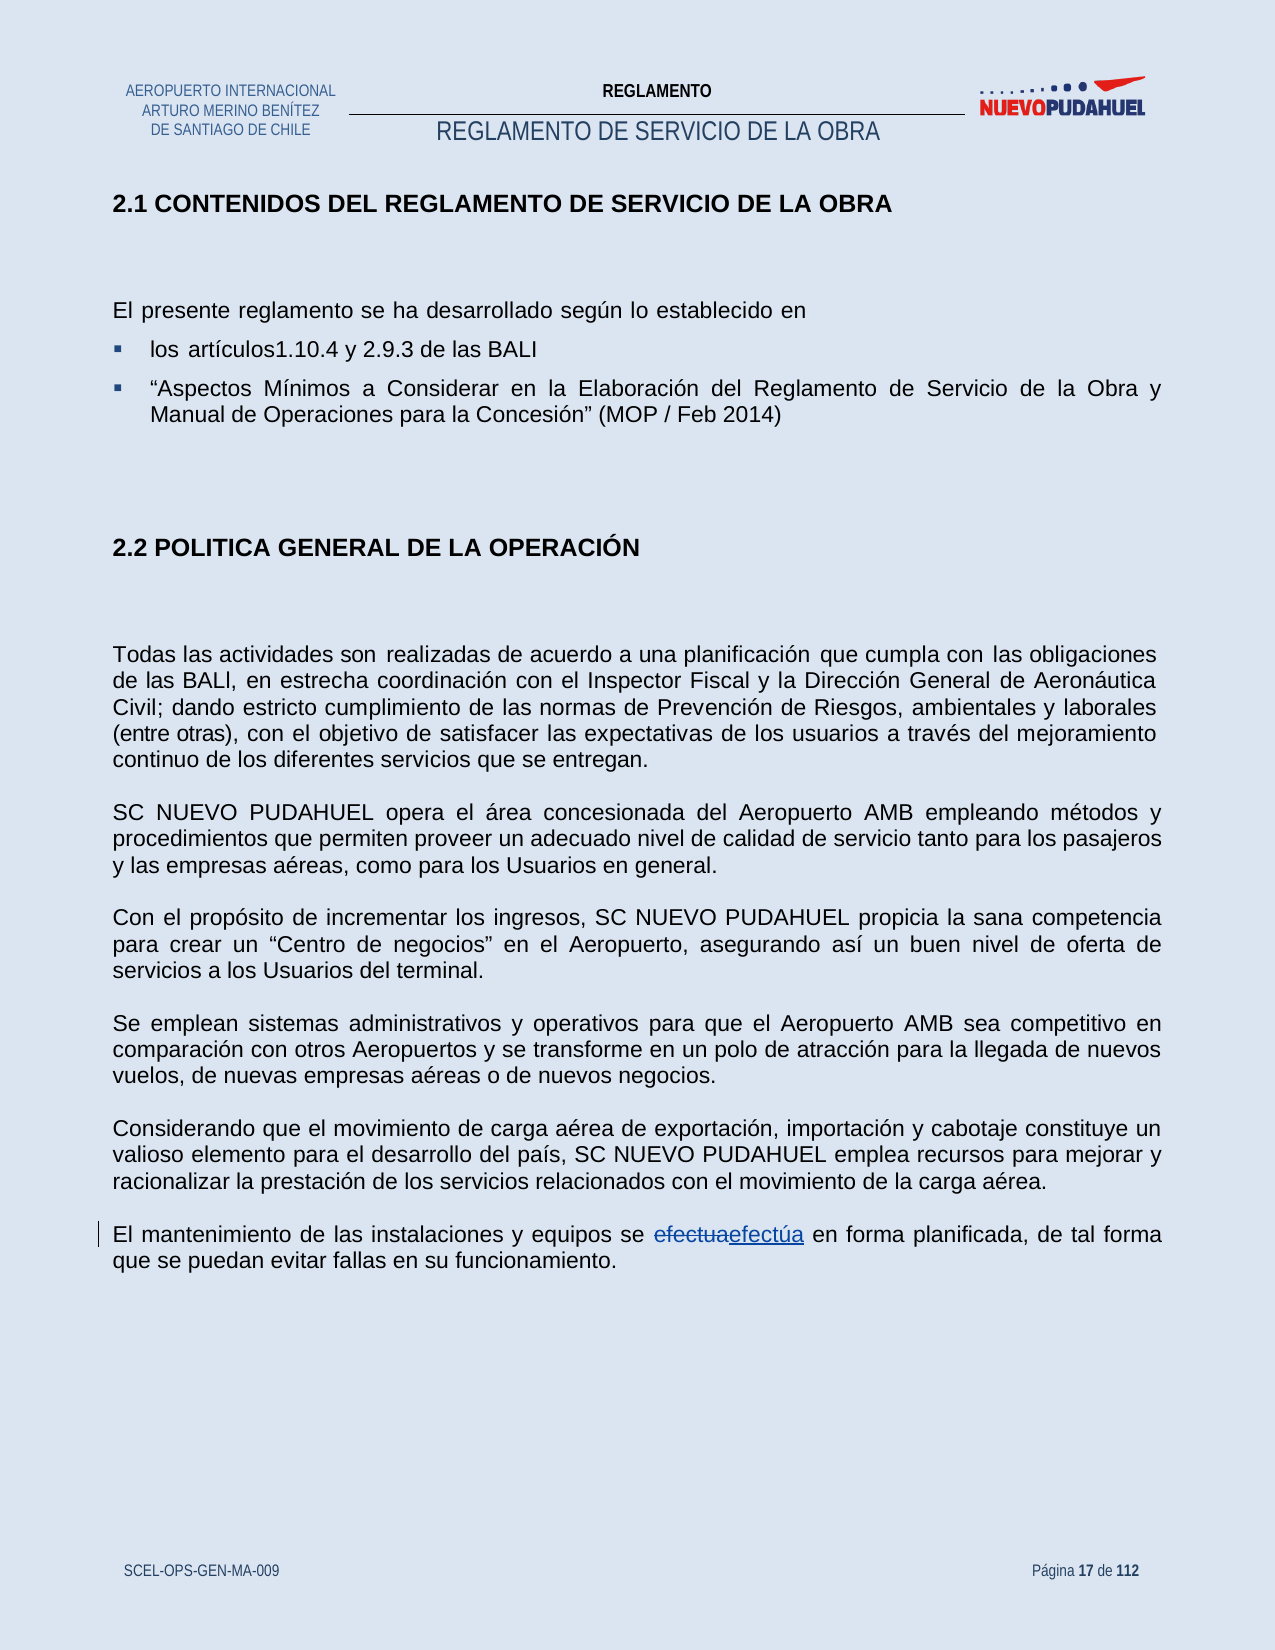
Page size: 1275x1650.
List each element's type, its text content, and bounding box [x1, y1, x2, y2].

list los artículos1.10.4 y 2.9.3 de las BALI [112, 336, 1156, 362]
text El mantenimiento de las instalaciones y equipos se en forma planificada, de tal forma que se puedan evitar fallas en su funcionamiento. [112, 1221, 1162, 1273]
text Se emplean sistemas administrativos y operativos para que el Aeropuerto AMB sea competitivo en comparación con otros Aeropuertos y se transforme en un polo de atracción para la llegada de nuevos vuelos, de nuevas empresas aéreas o de nuevos negocios. [112, 1010, 1162, 1089]
picture [979, 74, 1146, 116]
subtitle 2.2 POLITICA GENERAL DE LA OPERACIÓN [112, 533, 1162, 562]
subtitle 2.1 CONTENIDOS DEL REGLAMENTO DE SERVICIO DE LA OBRA [112, 189, 1162, 218]
text El presente reglamento se ha desarrollado según lo establecido en [112, 297, 1156, 323]
text Con el propósito de incrementar los ingresos, SC NUEVO PUDAHUEL propicia la sana competencia para crear un “Centro de negocios” en el Aeropuerto, asegurando así un buen nivel de oferta de servicios a los Usuarios del terminal. [112, 904, 1162, 983]
text SC NUEVO PUDAHUEL opera el área concesionada del Aeropuerto AMB empleando métodos y procedimientos que permiten proveer un adecuado nivel de calidad de servicio tanto para los pasajeros y las empresas aéreas, como para los Usuarios en general. [112, 799, 1162, 878]
text Considerando que el movimiento de carga aérea de exportación, importación y cabotaje constituye un valioso elemento para el desarrollo del país, SC NUEVO PUDAHUEL emplea recursos para mejorar y racionalizar la prestación de los servicios relacionados con el movimiento de la carga aérea. [112, 1115, 1162, 1194]
list “Aspectos Mínimos a Considerar en la Elaboración del Reglamento de Servicio de la Obra y Manual de Operaciones para la Concesión” (MOP / Feb 2014) [112, 375, 1162, 427]
text Todas las actividades son realizadas de acuerdo a una planificación que cumpla con las obligaciones de las BALl, en estrecha coordinación con el Inspector Fiscal y la Dirección General de Aeronáutica Civil; dando estricto cumplimiento de las normas de Prevención de Riesgos, ambientales y laborales (entre otras), con el objetivo de satisfacer las expectativas de los usuarios a través del mejoramiento continuo de los diferentes servicios que se entregan. [112, 641, 1157, 772]
